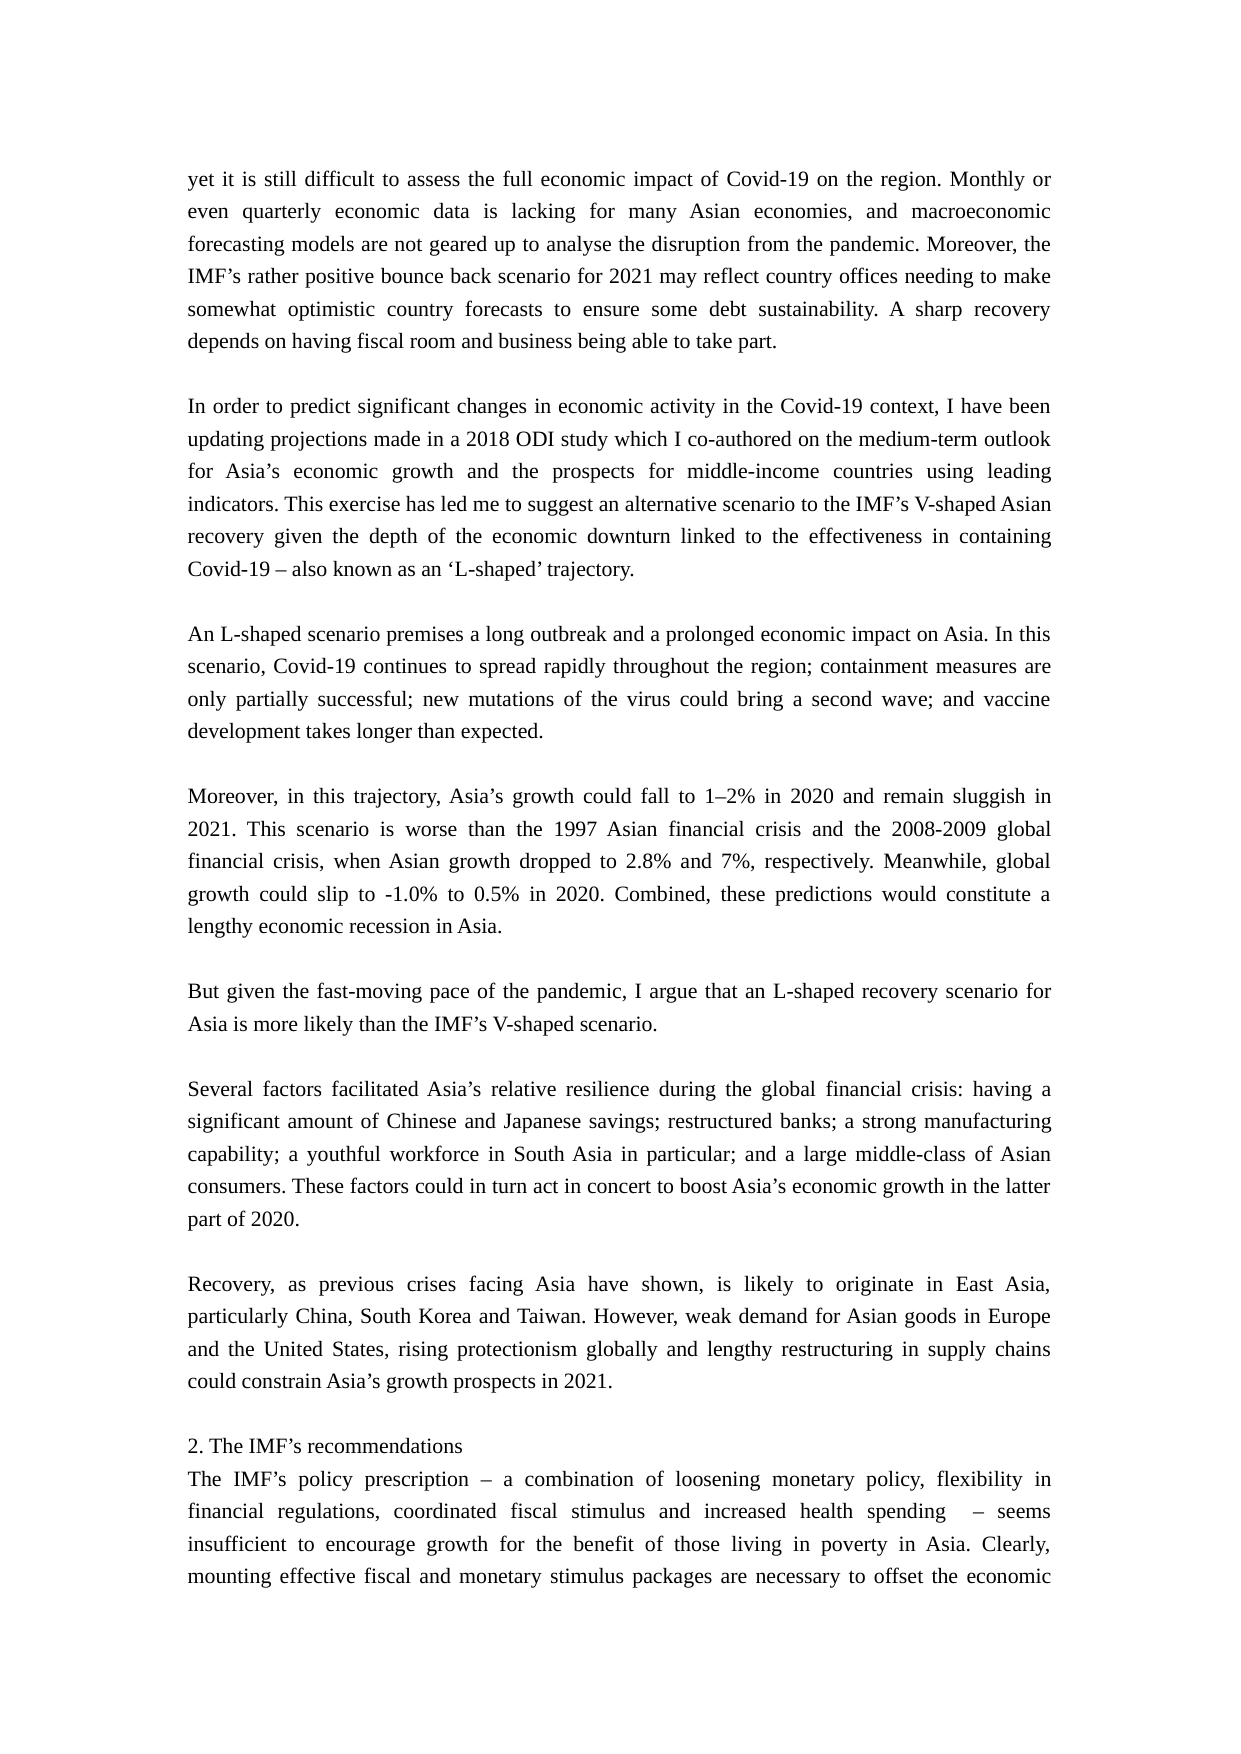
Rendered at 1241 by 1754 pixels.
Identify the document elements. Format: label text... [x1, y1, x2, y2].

text 2. The IMF’s recommendations [187, 1429, 1053, 1462]
text Recovery, as previous crises facing Asia have shown, is likely to originate in East Asia, particularly China, South Korea and Taiwan. However, weak demand for Asian goods in Europe and the United States, rising protectionism globally and lengthy restructuring in supply chains could constrain Asia’s growth prospects in 2021. [187, 1267, 1053, 1397]
text An L-shaped scenario premises a long outbreak and a prolonged economic impact on Asia. In this scenario, Covid-19 continues to spread rapidly throughout the region; containment measures are only partially successful; new mutations of the virus could bring a second wave; and vaccine development takes longer than expected. [187, 617, 1053, 747]
text But given the fast-moving pace of the pandemic, I argue that an L-shaped recovery scenario for Asia is more likely than the IMF’s V-shaped scenario. [187, 974, 1053, 1039]
text In order to predict significant changes in economic activity in the Covid-19 context, I have been updating projections made in a 2018 ODI study which I co-authored on the medium-term outlook for Asia’s economic growth and the prospects for middle-income countries using leading indicators. This exercise has led me to suggest an alternative scenario to the IMF’s V-shaped Asian recovery given the depth of the economic downturn linked to the effectiveness in containing Covid-19 – also known as an ‘L-shaped’ trajectory. [187, 389, 1053, 584]
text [187, 1462, 1053, 1592]
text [187, 162, 1053, 357]
text Several factors facilitated Asia’s relative resilience during the global financial crisis: having a significant amount of Chinese and Japanese savings; restructured banks; a strong manufacturing capability; a youthful workforce in South Asia in particular; and a large middle-class of Asian consumers. These factors could in turn act in concert to boost Asia’s economic growth in the latter part of 2020. [187, 1072, 1053, 1234]
text Moreover, in this trajectory, Asia’s growth could fall to 1–2% in 2020 and remain sluggish in 2021. This scenario is worse than the 1997 Asian financial crisis and the 2008-2009 global financial crisis, when Asian growth dropped to 2.8% and 7%, respectively. Meanwhile, global growth could slip to -1.0% to 0.5% in 2020. Combined, these predictions would constitute a lengthy economic recession in Asia. [187, 779, 1053, 942]
